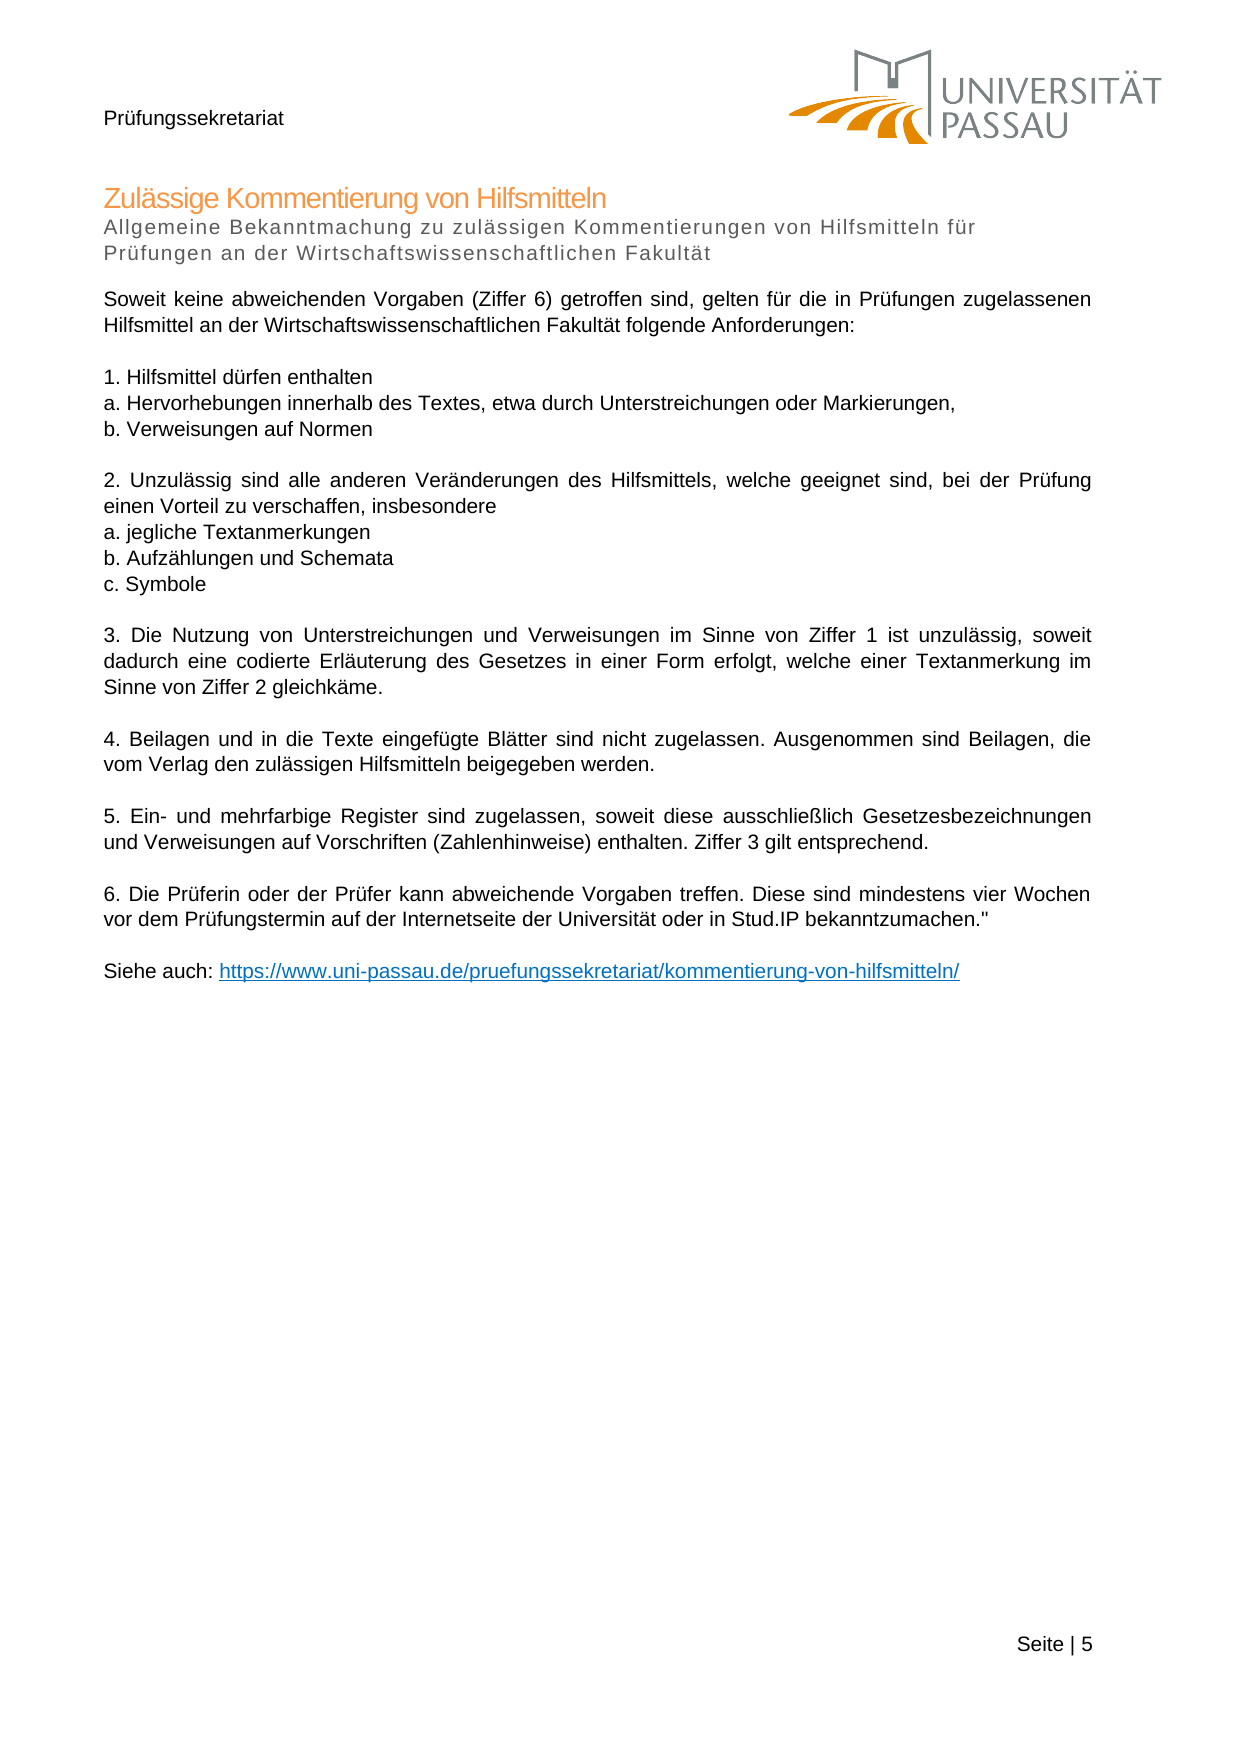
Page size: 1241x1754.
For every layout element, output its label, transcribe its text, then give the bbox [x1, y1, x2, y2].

text a. jegliche Textanmerkungen [103, 520, 1093, 544]
text Soweit keine abweichenden Vorgaben (Ziffer 6) getroffen sind, gelten für die in Prüfungen zugelassenen Hilfsmittel an der Wirtschaftswissenschaftlichen Fakultät folgende Anforderungen: [103, 287, 1093, 337]
text c. Symbole [103, 571, 1093, 595]
subtitle Allgemeine Bekanntmachung zu zulässigen Kommentierungen von Hilfsmitteln für Prüfungen an der Wirtschaftswissenschaftlichen Fakultät [103, 215, 1093, 264]
text 1. Hilfsmittel dürfen enthalten [103, 365, 1093, 389]
text 6. Die Prüferin oder der Prüfer kann abweichende Vorgaben treffen. Diese sind mindestens vier Wochen vor dem Prüfungstermin auf der Internetseite der Universität oder in Stud.IP bekanntzumachen." [103, 881, 1093, 931]
text b. Aufzählungen und Schemata [103, 546, 1093, 569]
text a. Hervorhebungen innerhalb des Textes, etwa durch Unterstreichungen oder Markierungen, [103, 391, 1093, 414]
text 4. Beilagen und in die Texte eingefügte Blätter sind nicht zugelassen. Ausgenommen sind Beilagen, die vom Verlag den zulässigen Hilfsmitteln beigegeben werden. [103, 726, 1093, 776]
picture [786, 49, 1162, 144]
text b. Verweisungen auf Normen [103, 416, 1093, 440]
text 5. Ein- und mehrfarbige Register sind zugelassen, soweit diese ausschließlich Gesetzesbezeichnungen und Verweisungen auf Vorschriften (Zahlenhinweise) enthalten. Ziffer 3 gilt entsprechend. [103, 804, 1093, 854]
text Siehe auch: https://www.uni-passau.de/pruefungssekretariat/kommentierung-von-hilfsmitteln/ [103, 959, 1093, 983]
text 3. Die Nutzung von Unterstreichungen und Verweisungen im Sinne von Ziffer 1 ist unzulässig, soweit dadurch eine codierte Erläuterung des Gesetzes in einer Form erfolgt, welche einer Textanmerkung im Sinne von Ziffer 2 gleichkäme. [103, 623, 1093, 699]
text 2. Unzulässig sind alle anderen Veränderungen des Hilfsmittels, welche geeignet sind, bei der Prüfung einen Vorteil zu verschaffen, insbesondere [103, 468, 1093, 518]
title Zulässige Kommentierung von Hilfsmitteln [103, 181, 1093, 215]
